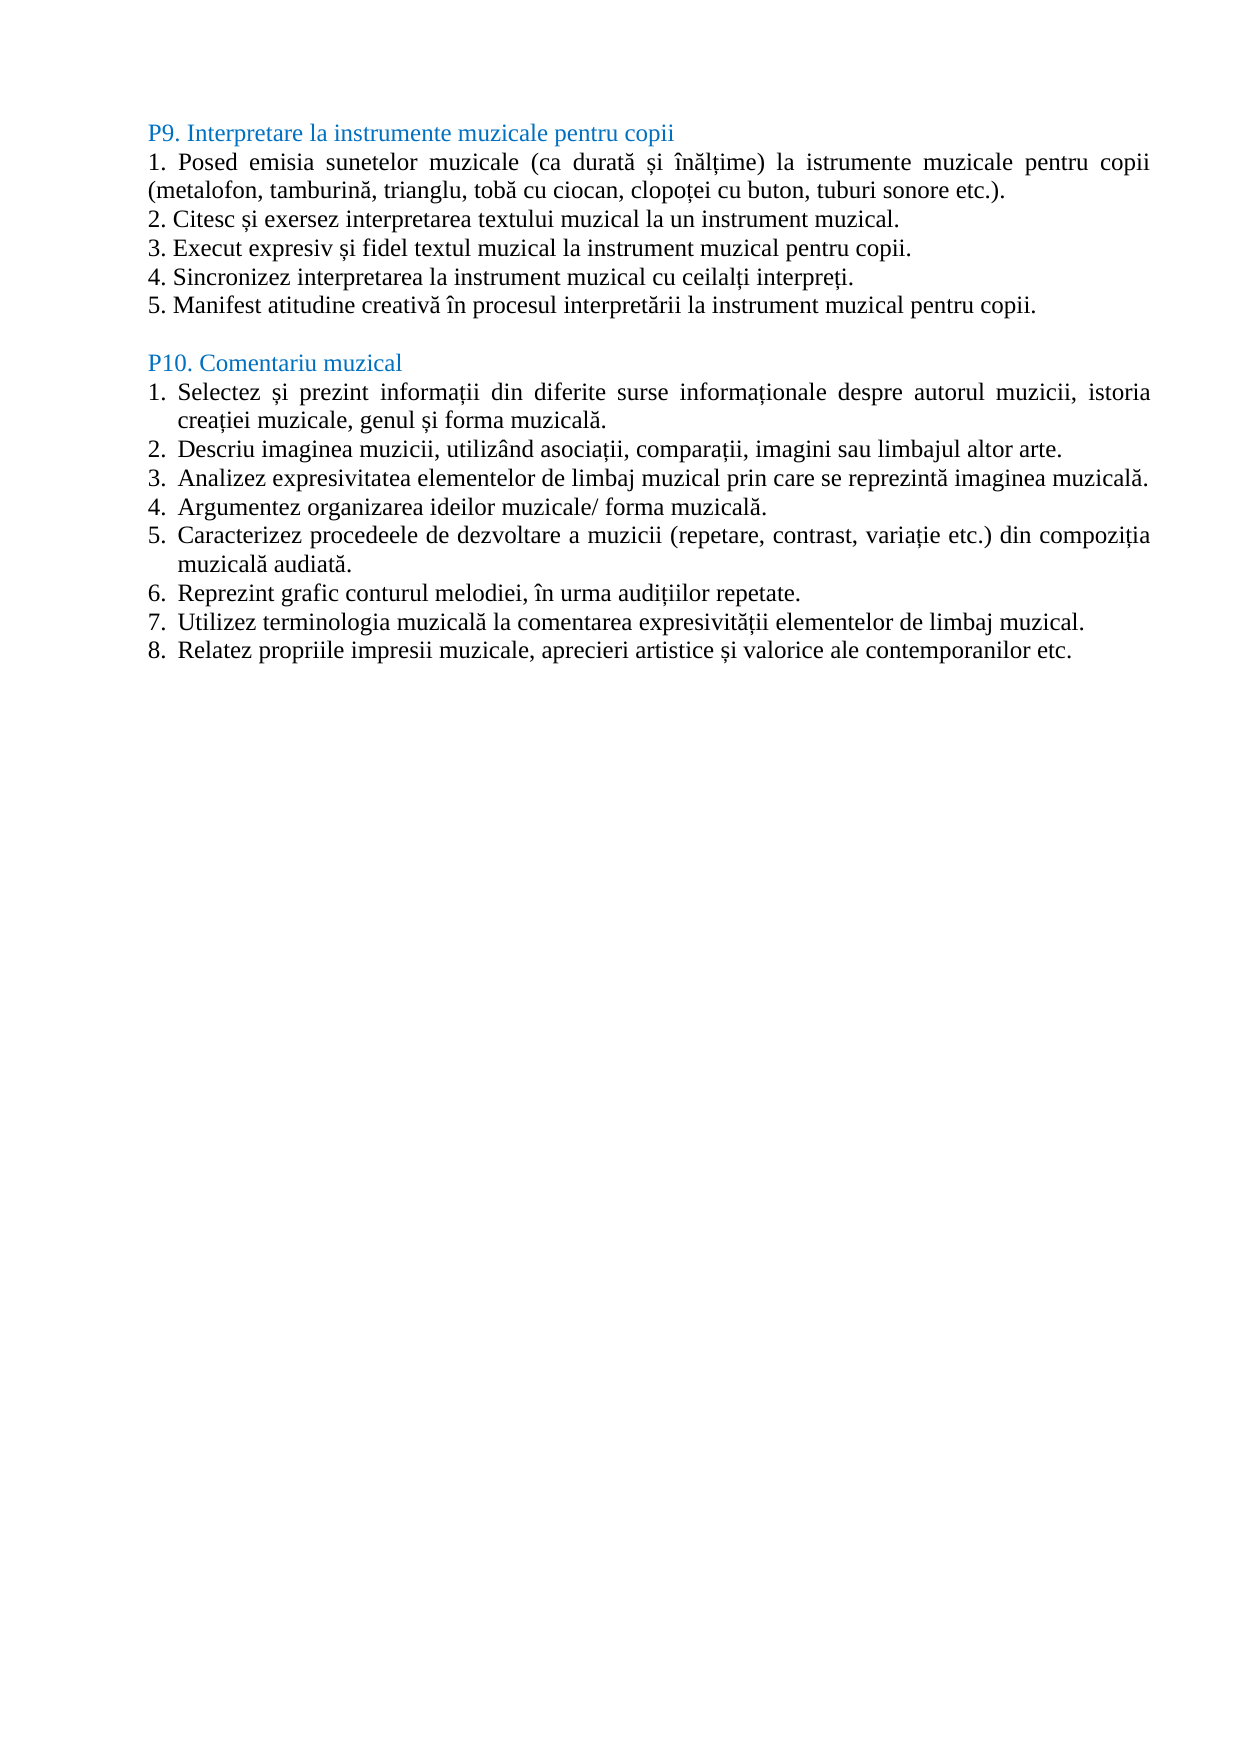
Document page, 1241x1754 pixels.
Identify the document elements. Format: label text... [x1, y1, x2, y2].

list Reprezint grafic conturul melodiei, în urma audițiilor repetate. [148, 578, 1152, 607]
list Argumentez organizarea ideilor muzicale/ forma muzicală. [148, 492, 1152, 521]
list Descriu imaginea muzicii, utilizând asociații, comparații, imagini sau limbajul altor arte. [148, 434, 1152, 463]
text 5. Manifest atitudine creativă în procesul interpretării la instrument muzical pentru copii. [148, 291, 1152, 319]
text 2. Citesc și exersez interpretarea textului muzical la un instrument muzical. [148, 204, 1152, 233]
list Relatez propriile impresii muzicale, aprecieri artistice și valorice ale contemporanilor etc. [148, 636, 1152, 664]
text 4. Sincronizez interpretarea la instrument muzical cu ceilalți interpreți. [148, 262, 1152, 291]
list Analizez expresivitatea elementelor de limbaj muzical prin care se reprezintă imaginea muzicală. [148, 463, 1152, 492]
text 3. Execut expresiv și fidel textul muzical la instrument muzical pentru copii. [148, 233, 1152, 262]
text P10. Comentariu muzical [74, 348, 1152, 377]
list Selectez și prezint informații din diferite surse informaționale despre autorul muzicii, istoria creației muzicale, genul și forma muzicală. [148, 377, 1152, 434]
list Caracterizez procedeele de dezvoltare a muzicii (repetare, contrast, variație etc.) din compoziția muzicală audiată. [148, 521, 1152, 578]
text P9. Interpretare la instrumente muzicale pentru copii [74, 118, 1152, 147]
text 1. Posed emisia sunetelor muzicale (ca durată și înălțime) la istrumente muzicale pentru copii (metalofon, tamburină, trianglu, tobă cu ciocan, clopoței cu buton, tuburi sonore etc.). [148, 147, 1152, 204]
list Utilizez terminologia muzicală la comentarea expresivității elementelor de limbaj muzical. [148, 607, 1152, 636]
